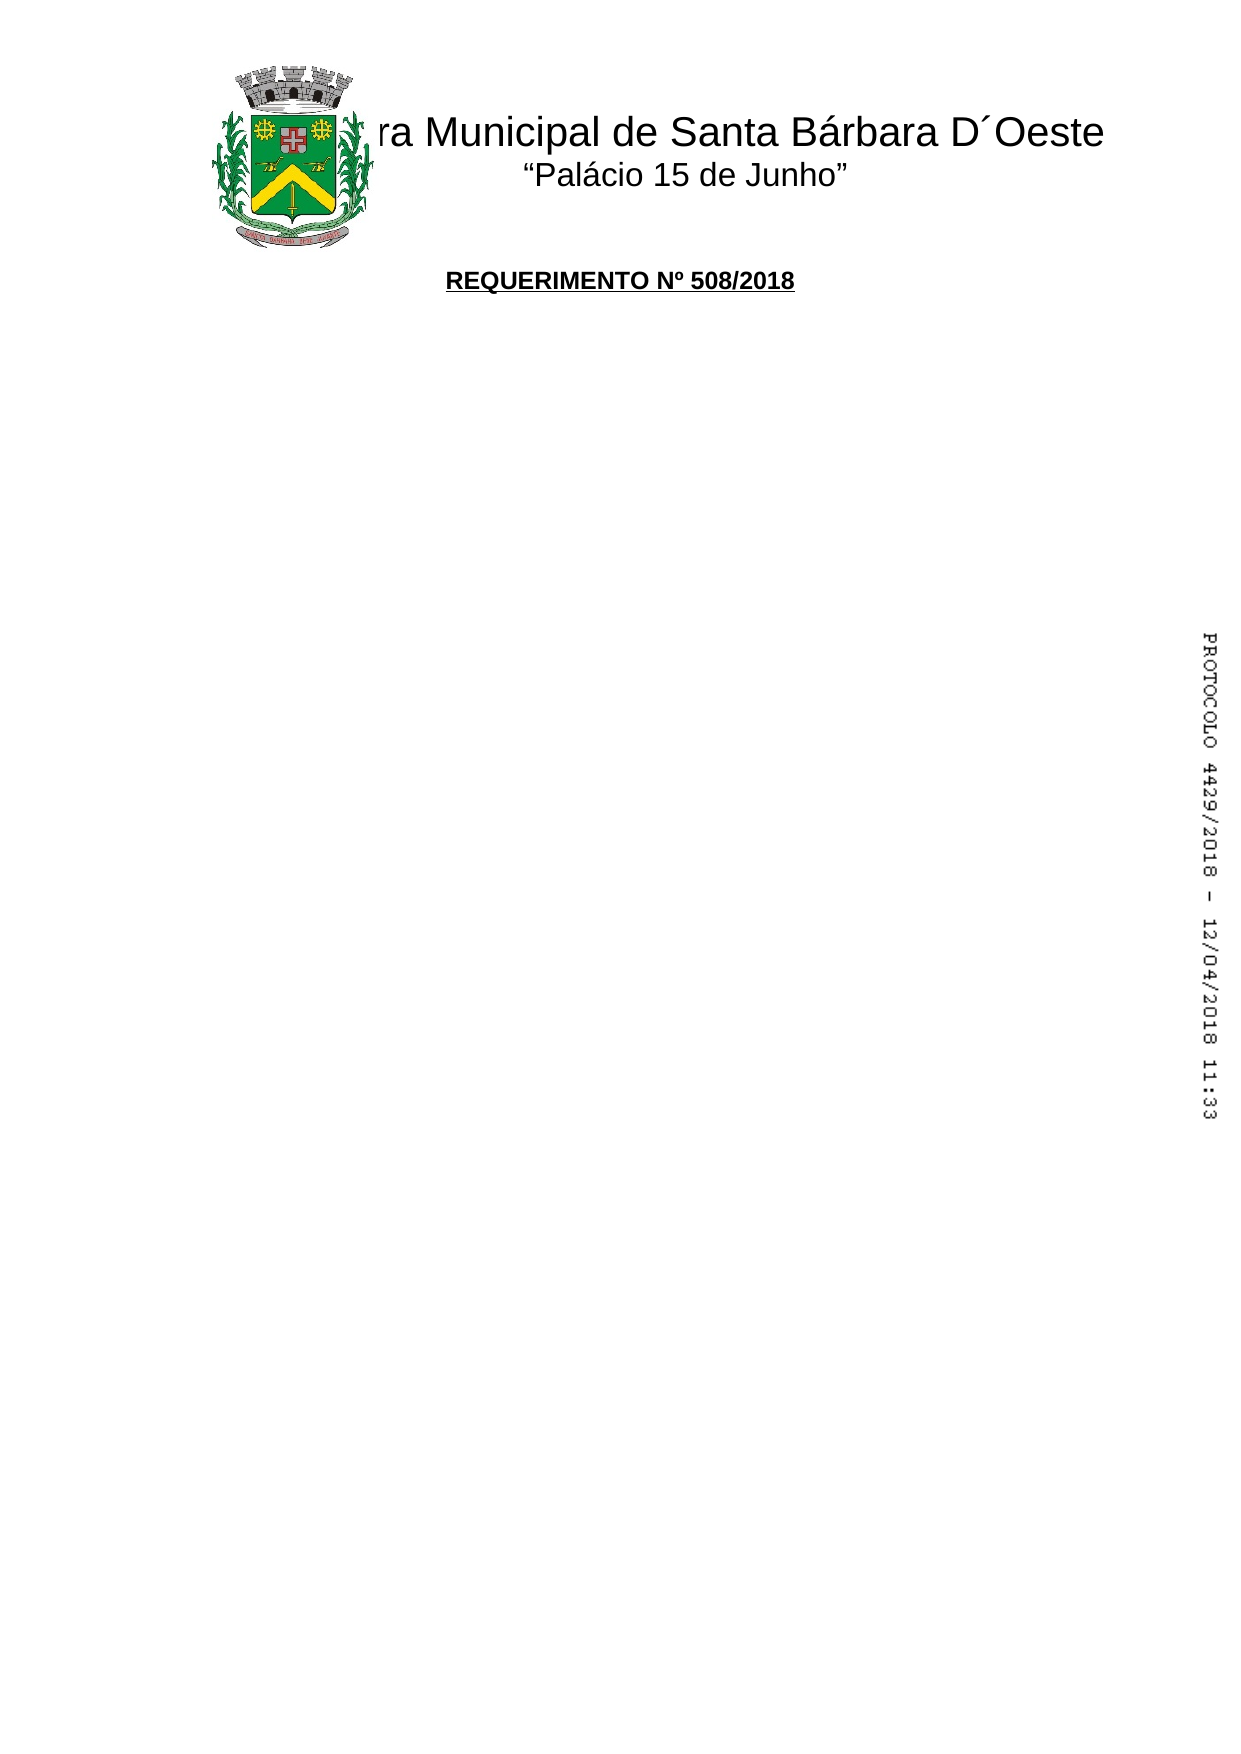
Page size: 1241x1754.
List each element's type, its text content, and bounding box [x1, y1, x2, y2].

picture [211, 66, 381, 255]
picture [1177, 629, 1241, 1125]
title REQUERIMENTO Nº 508/2018 [177, 266, 1063, 294]
